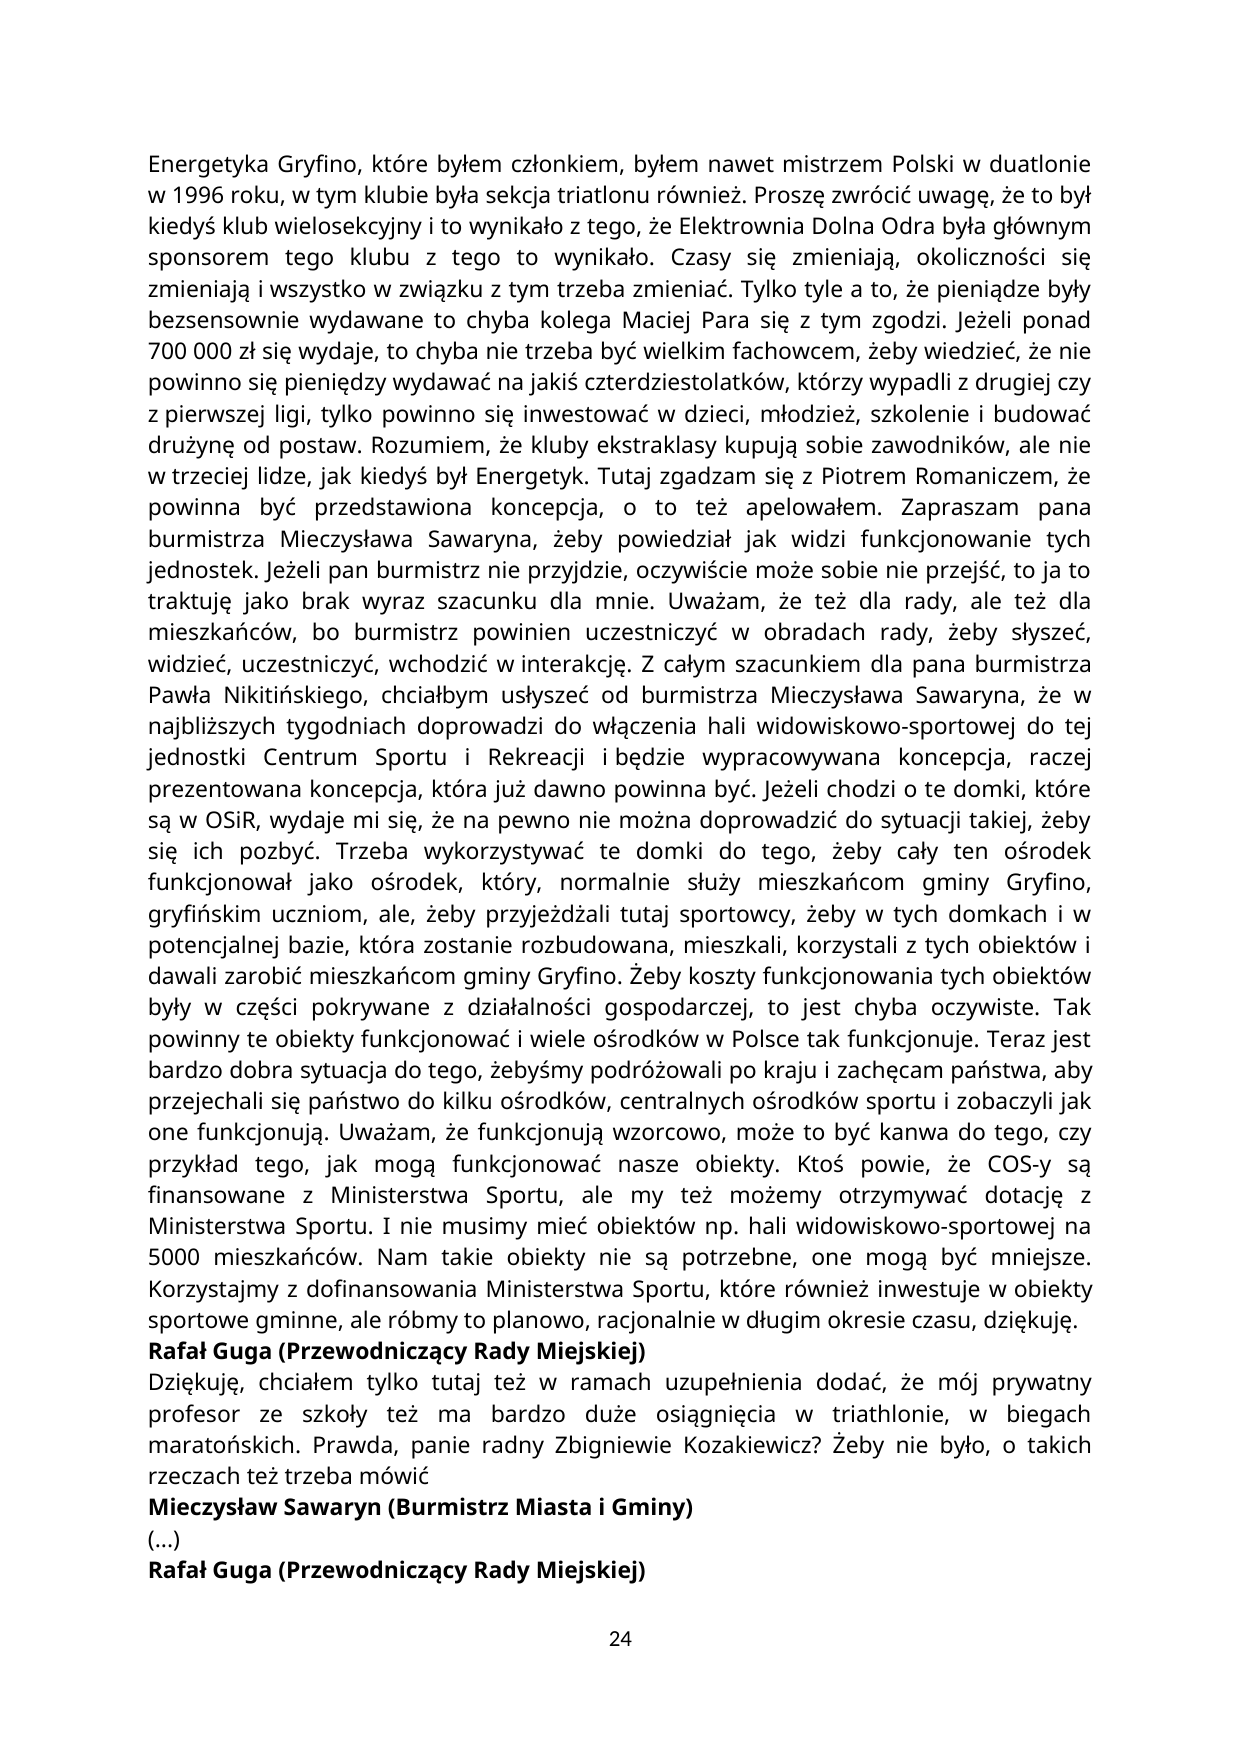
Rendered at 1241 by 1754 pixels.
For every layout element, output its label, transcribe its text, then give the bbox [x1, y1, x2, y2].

text Dziękuję, chciałem tylko tutaj też w ramach uzupełnienia dodać, że mój prywatny profesor ze szkoły też ma bardzo duże osiągnięcia w triathlonie, w biegach maratońskich. Prawda, panie radny Zbigniewie Kozakiewicz? Żeby nie było, o takich rzeczach też trzeba mówić [148, 1366, 1093, 1491]
text Rafał Guga (Przewodniczący Rady Miejskiej) [148, 1554, 1093, 1585]
text Mieczysław Sawaryn (Burmistrz Miasta i Gminy) [148, 1491, 1093, 1523]
text Rafał Guga (Przewodniczący Rady Miejskiej) [148, 1335, 1093, 1366]
text (...) [148, 1523, 1093, 1554]
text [148, 148, 1093, 1335]
